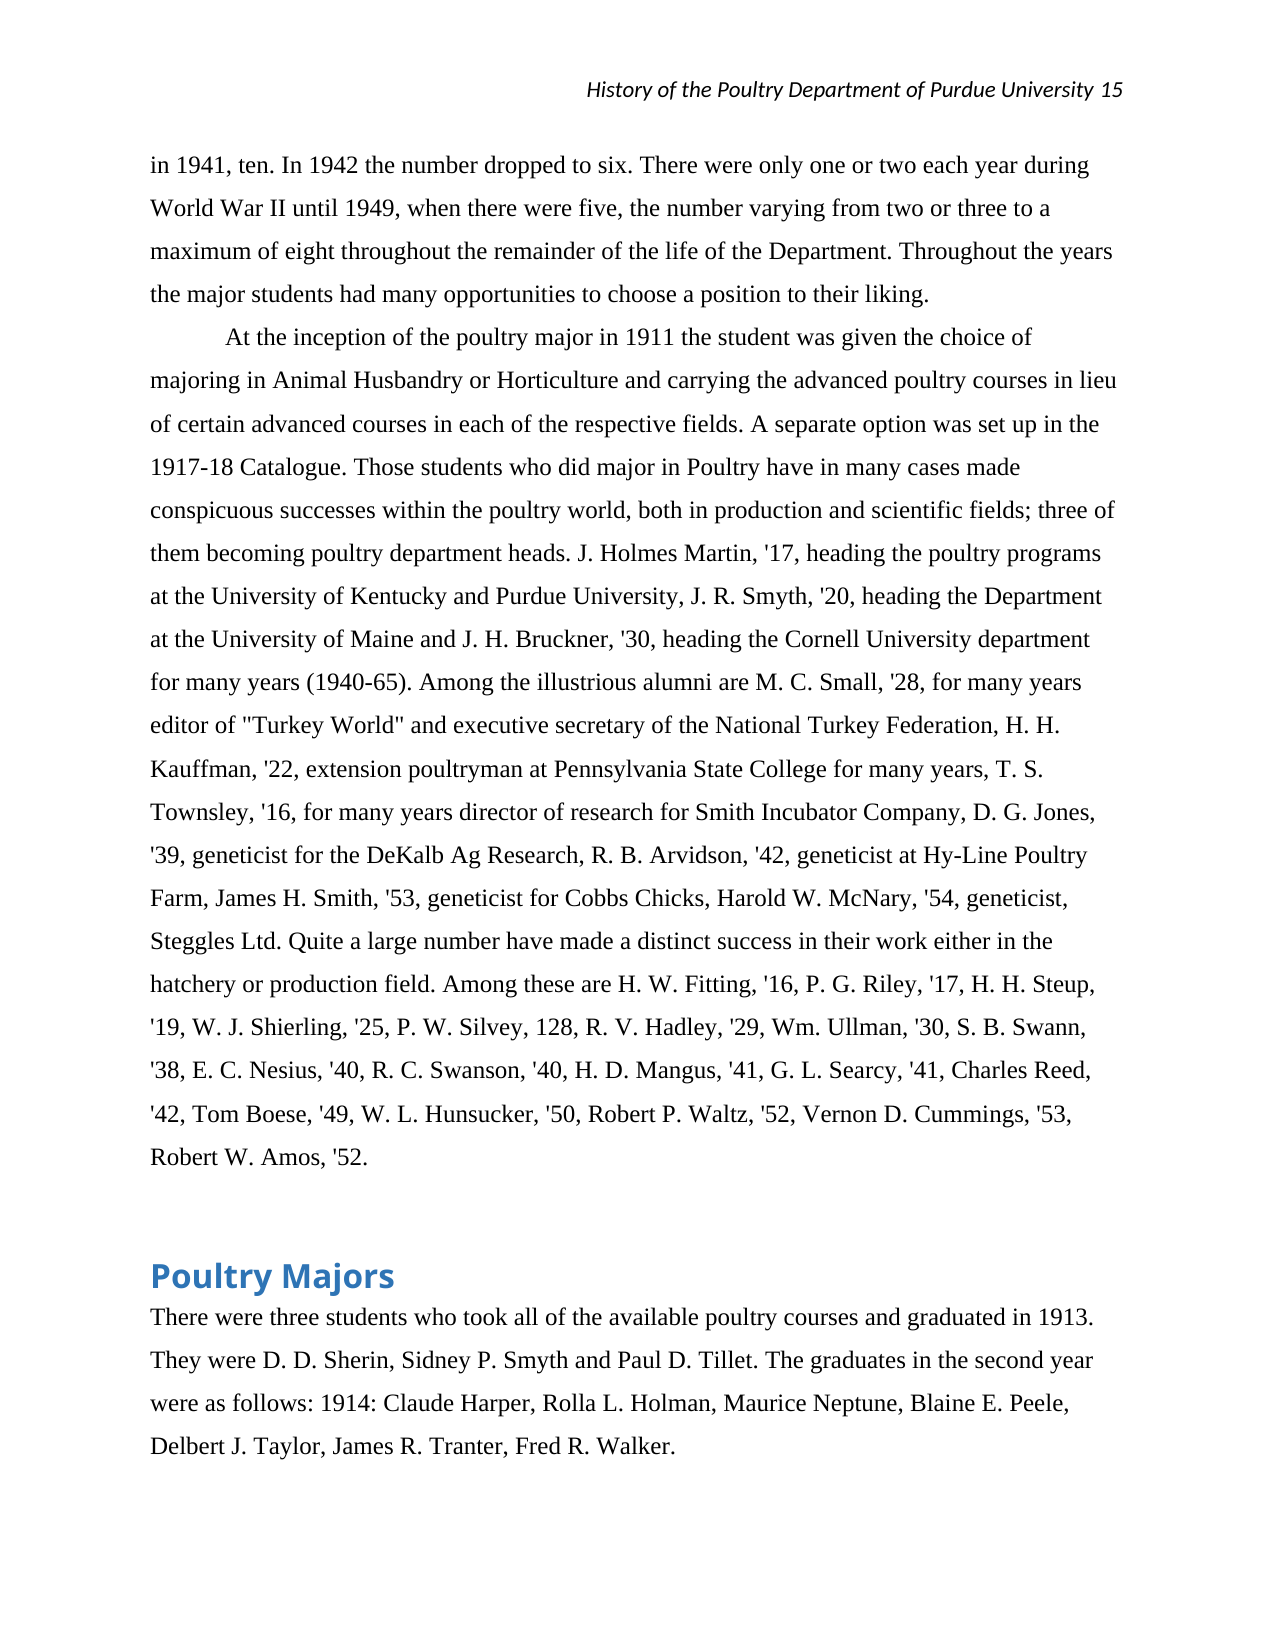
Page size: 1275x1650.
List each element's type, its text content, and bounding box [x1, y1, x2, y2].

text At the inception of the poultry major in 1911 the student was given the choice of majoring in Animal Husbandry or Horticulture and carrying the advanced poultry courses in lieu of certain advanced courses in each of the respective fields. A separate option was set up in the 1917-18 Catalogue. Those students who did major in Poultry have in many cases made conspicuous successes within the poultry world, both in production and scientific fields; three of them becoming poultry department heads. J. Holmes Martin, '17, heading the poultry programs at the University of Kentucky and Purdue University, J. R. Smyth, '20, heading the Department at the University of Maine and J. H. Bruckner, '30, heading the Cornell University department for many years (1940-65). Among the illustrious alumni are M. C. Small, '28, for many years editor of "Turkey World" and executive secretary of the National Turkey Federation, H. H. Kauffman, '22, extension poultryman at Pennsylvania State College for many years, T. S. Townsley, '16, for many years director of research for Smith Incubator Company, D. G. Jones, '39, geneticist for the DeKalb Ag Research, R. B. Arvidson, '42, geneticist at Hy-Line Poultry Farm, James H. Smith, '53, geneticist for Cobbs Chicks, Harold W. McNary, '54, geneticist, Steggles Ltd. Quite a large number have made a distinct success in their work either in the hatchery or production field. Among these are H. W. Fitting, '16, P. G. Riley, '17, H. H. Steup, '19, W. J. Shierling, '25, P. W. Silvey, 128, R. V. Hadley, '29, Wm. Ullman, '30, S. B. Swann, '38, E. C. Nesius, '40, R. C. Swanson, '40, H. D. Mangus, '41, G. L. Searcy, '41, Charles Reed, '42, Tom Boese, '49, W. L. Hunsucker, '50, Robert P. Waltz, '52, Vernon D. Cummings, '53, Robert W. Amos, '52. [150, 322, 1125, 1171]
text There were three students who took all of the available poultry courses and graduated in 1913. They were D. D. Sherin, Sidney P. Smyth and Paul D. Tillet. The graduates in the second year were as follows: 1914: Claude Harper, Rolla L. Holman, Maurice Neptune, Blaine E. Peele, Delbert J. Taylor, James R. Tranter, Fred R. Walker. [150, 1302, 1125, 1460]
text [150, 150, 1125, 308]
subtitle Poultry Majors [150, 1253, 1125, 1298]
